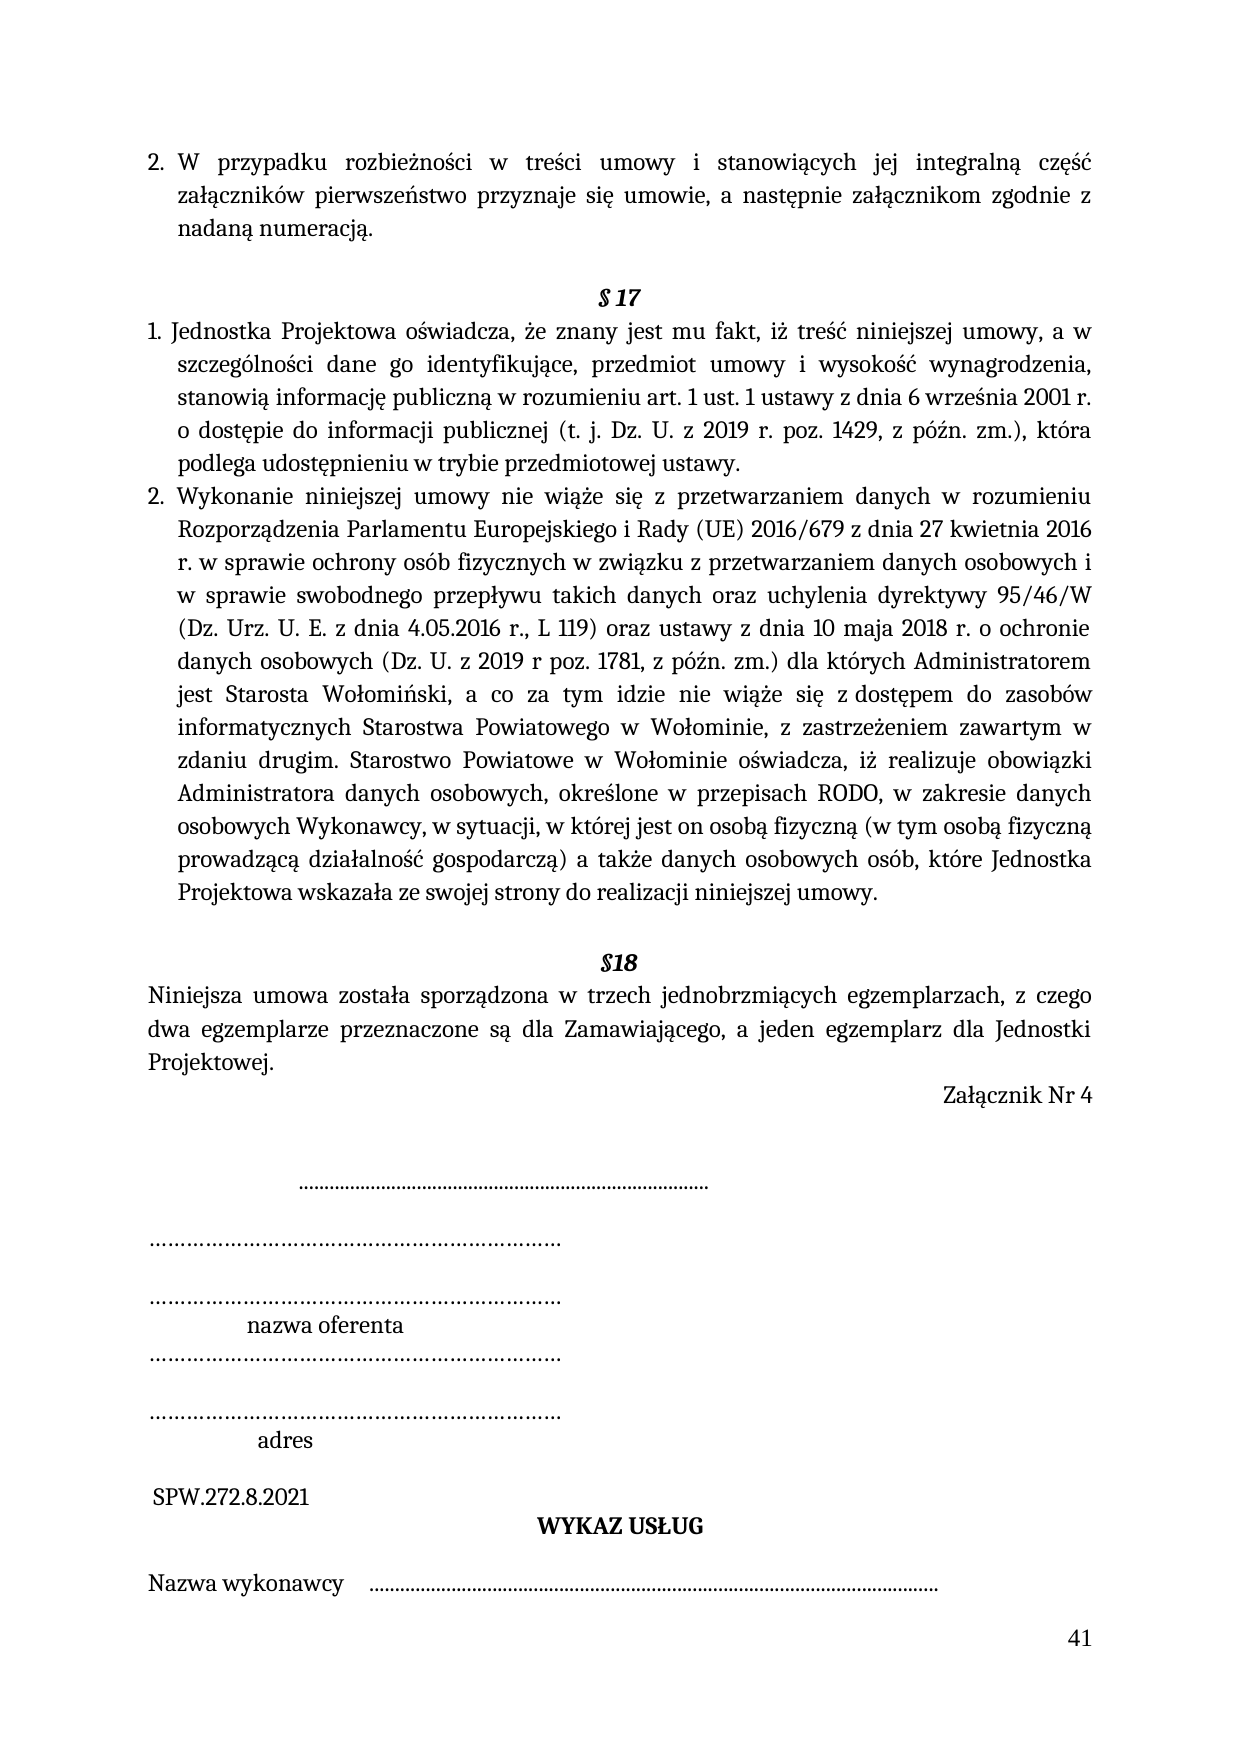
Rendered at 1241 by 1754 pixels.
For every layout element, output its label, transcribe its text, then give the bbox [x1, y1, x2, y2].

text nazwa oferenta [148, 1311, 1093, 1339]
text ………………………………………………………… [148, 1397, 1093, 1426]
text Załącznik Nr 4 [148, 1081, 1093, 1109]
subtitle § 17 [148, 284, 1093, 313]
text 2. Wykonanie niniejszej umowy nie wiąże się z przetwarzaniem danych w rozumieniu Rozporządzenia Parlamentu Europejskiego i Rady (UE) 2016/679 z dnia 27 kwietnia 2016 r. w sprawie ochrony osób fizycznych w związku z przetwarzaniem danych osobowych i w sprawie swobodnego przepływu takich danych oraz uchylenia dyrektywy 95/46/W (Dz. Urz. U. E. z dnia 4.05.2016 r., L 119) oraz ustawy z dnia 10 maja 2018 r. o ochronie danych osobowych (Dz. U. z 2019 r poz. 1781, z późn. zm.) dla których Administratorem jest Starosta Wołomiński, a co za tym idzie nie wiąże się z dostępem do zasobów informatycznych Starostwa Powiatowego w Wołominie, z zastrzeżeniem zawartym w zdaniu drugim. Starostwo Powiatowe w Wołominie oświadcza, iż realizuje obowiązki Administratora danych osobowych, określone w przepisach RODO, w zakresie danych osobowych Wykonawcy, w sytuacji, w której jest on osobą fizyczną (w tym osobą fizyczną prowadzącą działalność gospodarczą) a także danych osobowych osób, które Jednostka Projektowa wskazała ze swojej strony do realizacji niniejszej umowy. [148, 482, 1093, 907]
text WYKAZ USŁUG [148, 1512, 1093, 1541]
subtitle §18 [148, 948, 1093, 977]
text ………………………………………………………… [148, 1282, 1093, 1311]
text ………………………………………………………… [148, 1224, 1093, 1253]
text adres [148, 1426, 1093, 1454]
text 1. Jednostka Projektowa oświadcza, że znany jest mu fakt, iż treść niniejszej umowy, a w szczególności dane go identyfikujące, przedmiot umowy i wysokość wynagrodzenia, stanowią informację publiczną w rozumieniu art. 1 ust. 1 ustawy z dnia 6 września 2001 r. o dostępie do informacji publicznej (t. j. Dz. U. z 2019 r. poz. 1429, z późn. zm.), która podlega udostępnieniu w trybie przedmiotowej ustawy. [148, 317, 1093, 478]
text Nazwa wykonawcy ............................................................................................................... [148, 1569, 1093, 1598]
text ................................................................................ [148, 1138, 1093, 1196]
text SPW.272.8.2021 [148, 1483, 1093, 1512]
text Niniejsza umowa została sporządzona w trzech jednobrzmiących egzemplarzach, z czego dwa egzemplarze przeznaczone są dla Zamawiającego, a jeden egzemplarz dla Jednostki Projektowej. [148, 981, 1093, 1076]
text ………………………………………………………… [148, 1339, 1093, 1368]
list W przypadku rozbieżności w treści umowy i stanowiących jej integralną część załączników pierwszeństwo przyznaje się umowie, a następnie załącznikom zgodnie z nadaną numeracją. [148, 148, 1093, 242]
